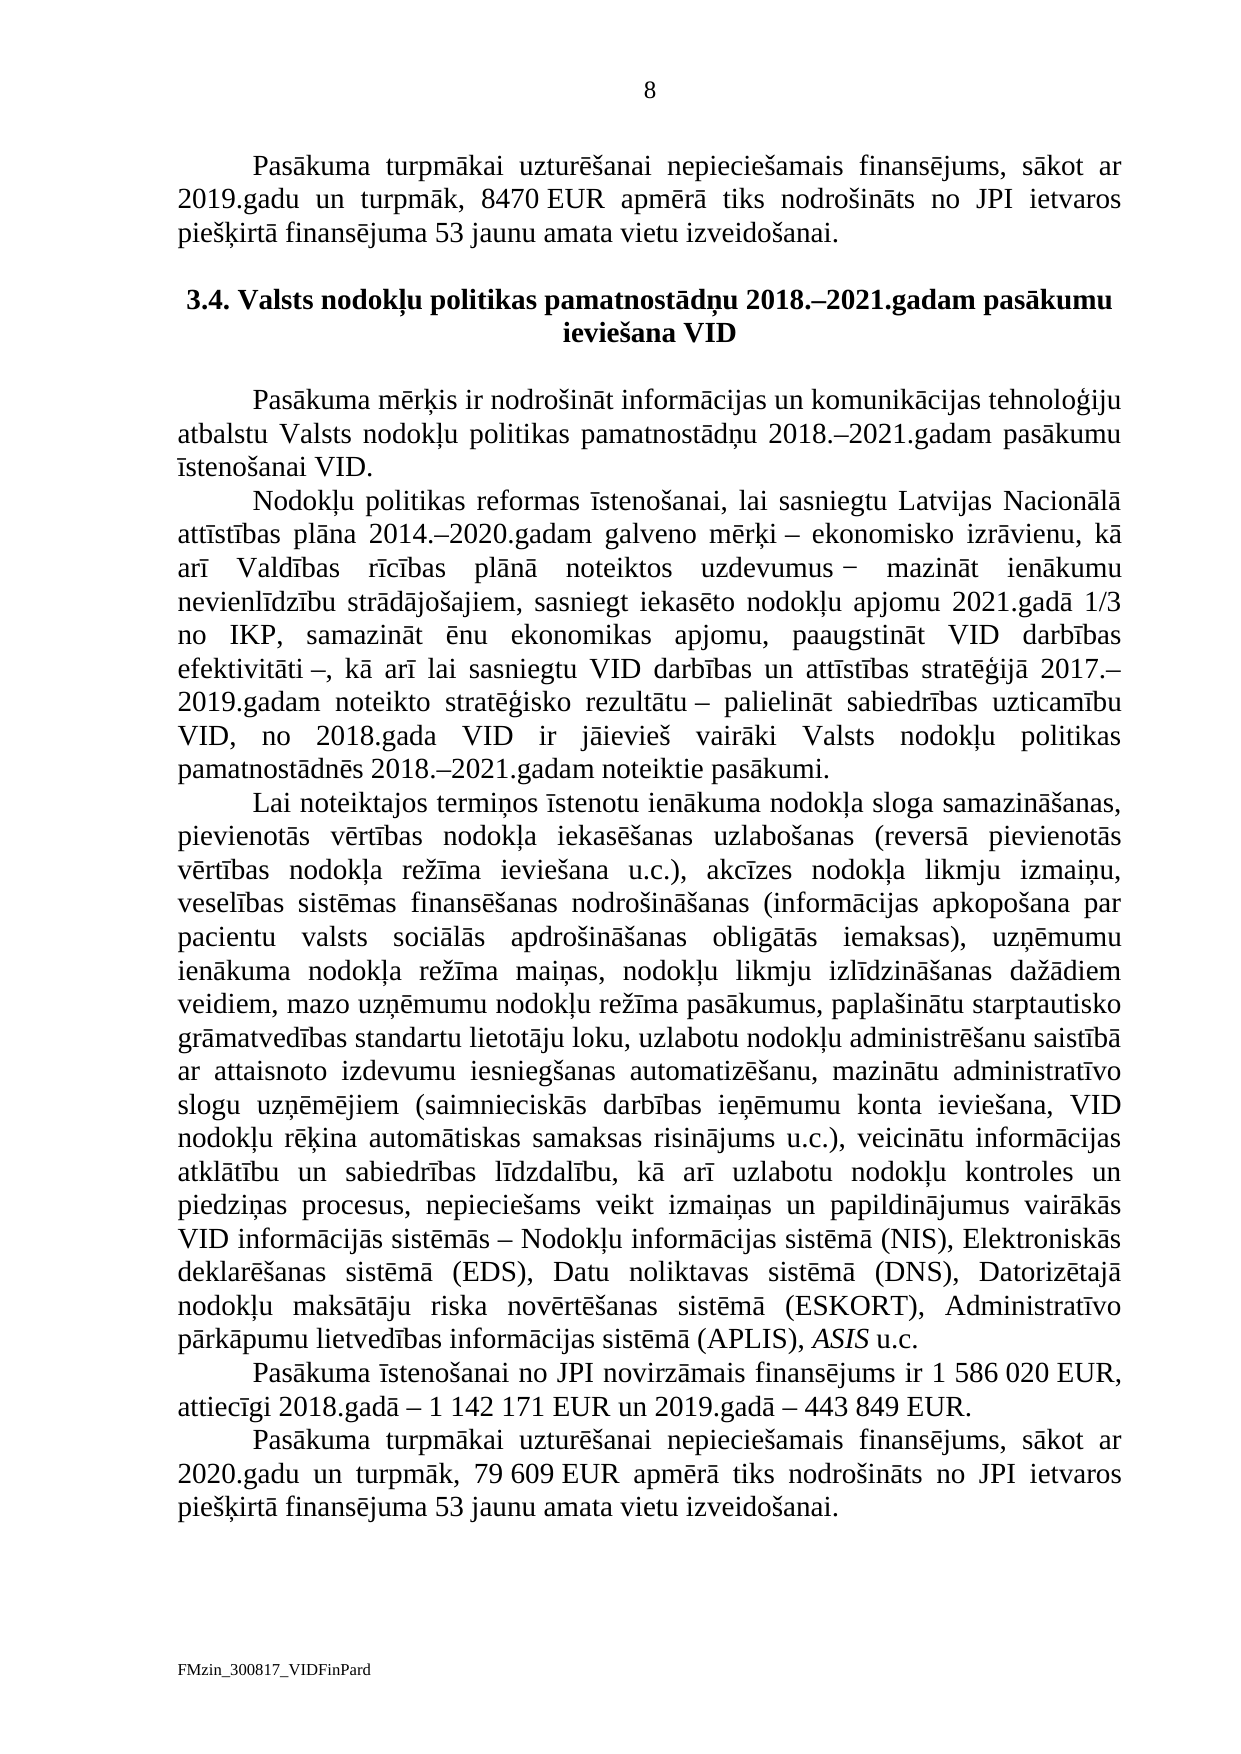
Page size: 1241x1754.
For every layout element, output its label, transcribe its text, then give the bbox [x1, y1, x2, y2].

text Lai noteiktajos termiņos īstenotu ienākuma nodokļa sloga samazināšanas, pievienotās vērtības nodokļa iekasēšanas uzlabošanas (reversā pievienotās vērtības nodokļa režīma ieviešana u.c.), akcīzes nodokļa likmju izmaiņu, veselības sistēmas finansēšanas nodrošināšanas (informācijas apkopošana par pacientu valsts sociālās apdrošināšanas obligātās iemaksas), uzņēmumu ienākuma nodokļa režīma maiņas, nodokļu likmju izlīdzināšanas dažādiem veidiem, mazo uzņēmumu nodokļu režīma pasākumus, paplašinātu starptautisko grāmatvedības standartu lietotāju loku, uzlabotu nodokļu administrēšanu saistībā ar attaisnoto izdevumu iesniegšanas automatizēšanu, mazinātu administratīvo slogu uzņēmējiem (saimnieciskās darbības ieņēmumu konta ieviešana, VID nodokļu rēķina automātiskas samaksas risinājums u.c.), veicinātu informācijas atklātību un sabiedrības līdzdalību, kā arī uzlabotu nodokļu kontroles un piedziņas procesus, nepieciešams veikt izmaiņas un papildinājumus vairākās VID informācijās sistēmās – Nodokļu informācijas sistēmā (NIS), Elektroniskās deklarēšanas sistēmā (EDS), Datu noliktavas sistēmā (DNS), Datorizētajā nodokļu maksātāju riska novērtēšanas sistēmā (ESKORT), Administratīvo pārkāpumu lietvedības informācijas sistēmā (APLIS), ASIS u.c. [177, 785, 1122, 1355]
text Nodokļu politikas reformas īstenošanai, lai sasniegtu Latvijas Nacionālā attīstības plāna 2014.–2020.gadam galveno mērķi – ekonomisko izrāvienu, kā arī Valdības rīcības plānā noteiktos uzdevumus − mazināt ienākumu nevienlīdzību strādājošajiem, sasniegt iekasēto nodokļu apjomu 2021.gadā 1/3 no IKP, samazināt ēnu ekonomikas apjomu, paaugstināt VID darbības efektivitāti –, kā arī lai sasniegtu VID darbības un attīstības stratēģijā 2017.–2019.gadam noteikto stratēģisko rezultātu – palielināt sabiedrības uzticamību VID, no 2018.gada VID ir jāievieš vairāki Valsts nodokļu politikas pamatnostādnēs 2018.–2021.gadam noteiktie pasākumi. [177, 483, 1122, 785]
text Pasākuma mērķis ir nodrošināt informācijas un komunikācijas tehnoloģiju atbalstu Valsts nodokļu politikas pamatnostādņu 2018.–2021.gadam pasākumu īstenošanai VID. [177, 382, 1122, 483]
text Pasākuma turpmākai uzturēšanai nepieciešamais finansējums, sākot ar 2020.gadu un turpmāk, 79 609 EUR apmērā tiks nodrošināts no JPI ietvaros piešķirtā finansējuma 53 jaunu amata vietu izveidošanai. [177, 1422, 1122, 1523]
list Pasākuma turpmākai uzturēšanai nepieciešamais finansējums, sākot ar 2019.gadu un turpmāk, 8470 EUR apmērā tiks nodrošināts no JPI ietvaros piešķirtā finansējuma 53 jaunu amata vietu izveidošanai. [177, 148, 1122, 248]
text Pasākuma īstenošanai no JPI novirzāmais finansējums ir 1 586 020 EUR, attiecīgi 2018.gadā – 1 142 171 EUR un 2019.gadā – 443 849 EUR. [177, 1355, 1122, 1422]
text 3.4. Valsts nodokļu politikas pamatnostādņu 2018.–2021.gadam pasākumu ieviešana VID [177, 282, 1122, 349]
